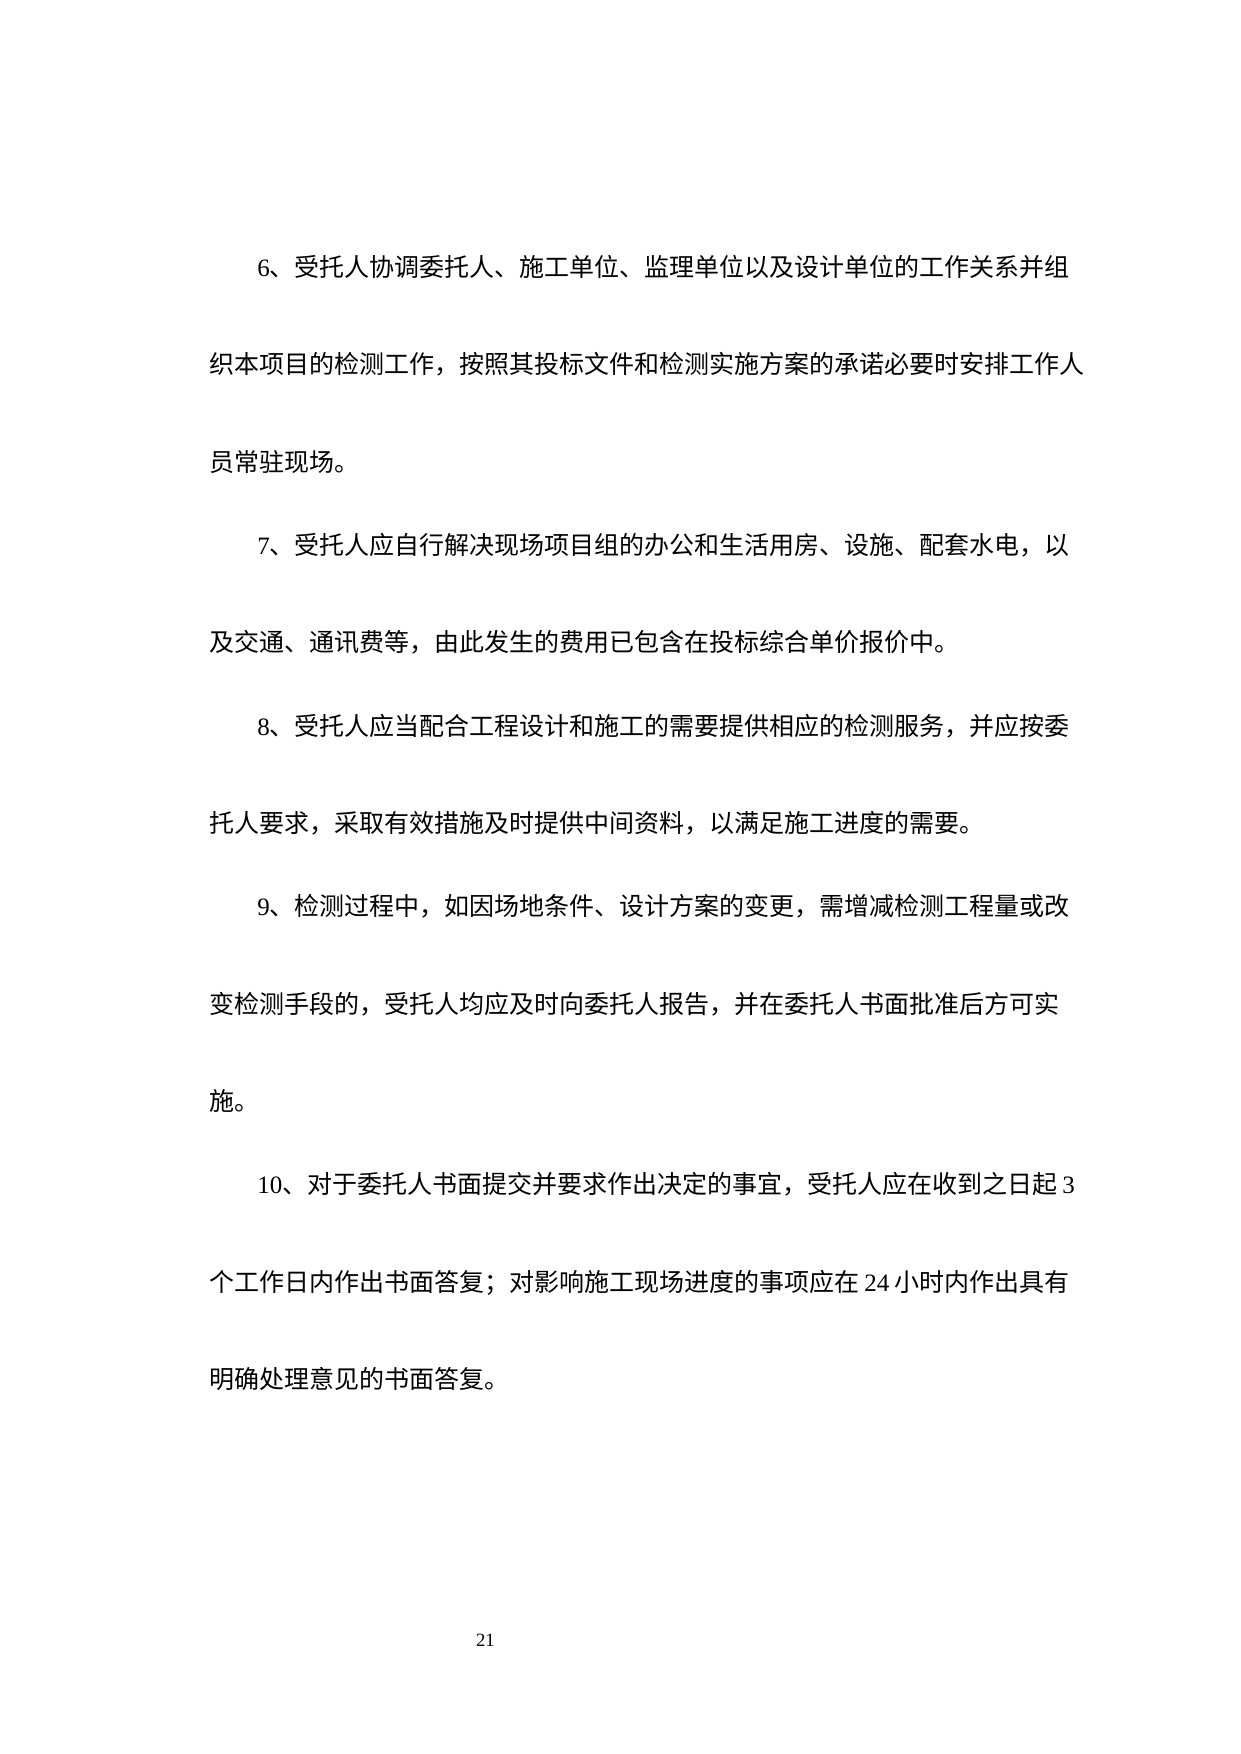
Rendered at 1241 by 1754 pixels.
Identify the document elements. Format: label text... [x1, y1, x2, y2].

text 10、对于委托人书面提交并要求作出决定的事宜，受托人应在收到之日起3个工作日内作出书面答复；对影响施工现场进度的事项应在24小时内作出具有明确处理意见的书面答复。 [209, 1150, 1087, 1410]
text 8、受托人应当配合工程设计和施工的需要提供相应的检测服务，并应按委托人要求，采取有效措施及时提供中间资料，以满足施工进度的需要。 [209, 692, 1087, 854]
text 7、受托人应自行解决现场项目组的办公和生活用房、设施、配套水电，以及交通、通讯费等，由此发生的费用已包含在投标综合单价报价中。 [209, 511, 1087, 673]
text 6、受托人协调委托人、施工单位、监理单位以及设计单位的工作关系并组织本项目的检测工作，按照其投标文件和检测实施方案的承诺必要时安排工作人员常驻现场。 [209, 233, 1087, 493]
text 9、检测过程中，如因场地条件、设计方案的变更，需增减检测工程量或改变检测手段的，受托人均应及时向委托人报告，并在委托人书面批准后方可实施。 [209, 872, 1087, 1132]
